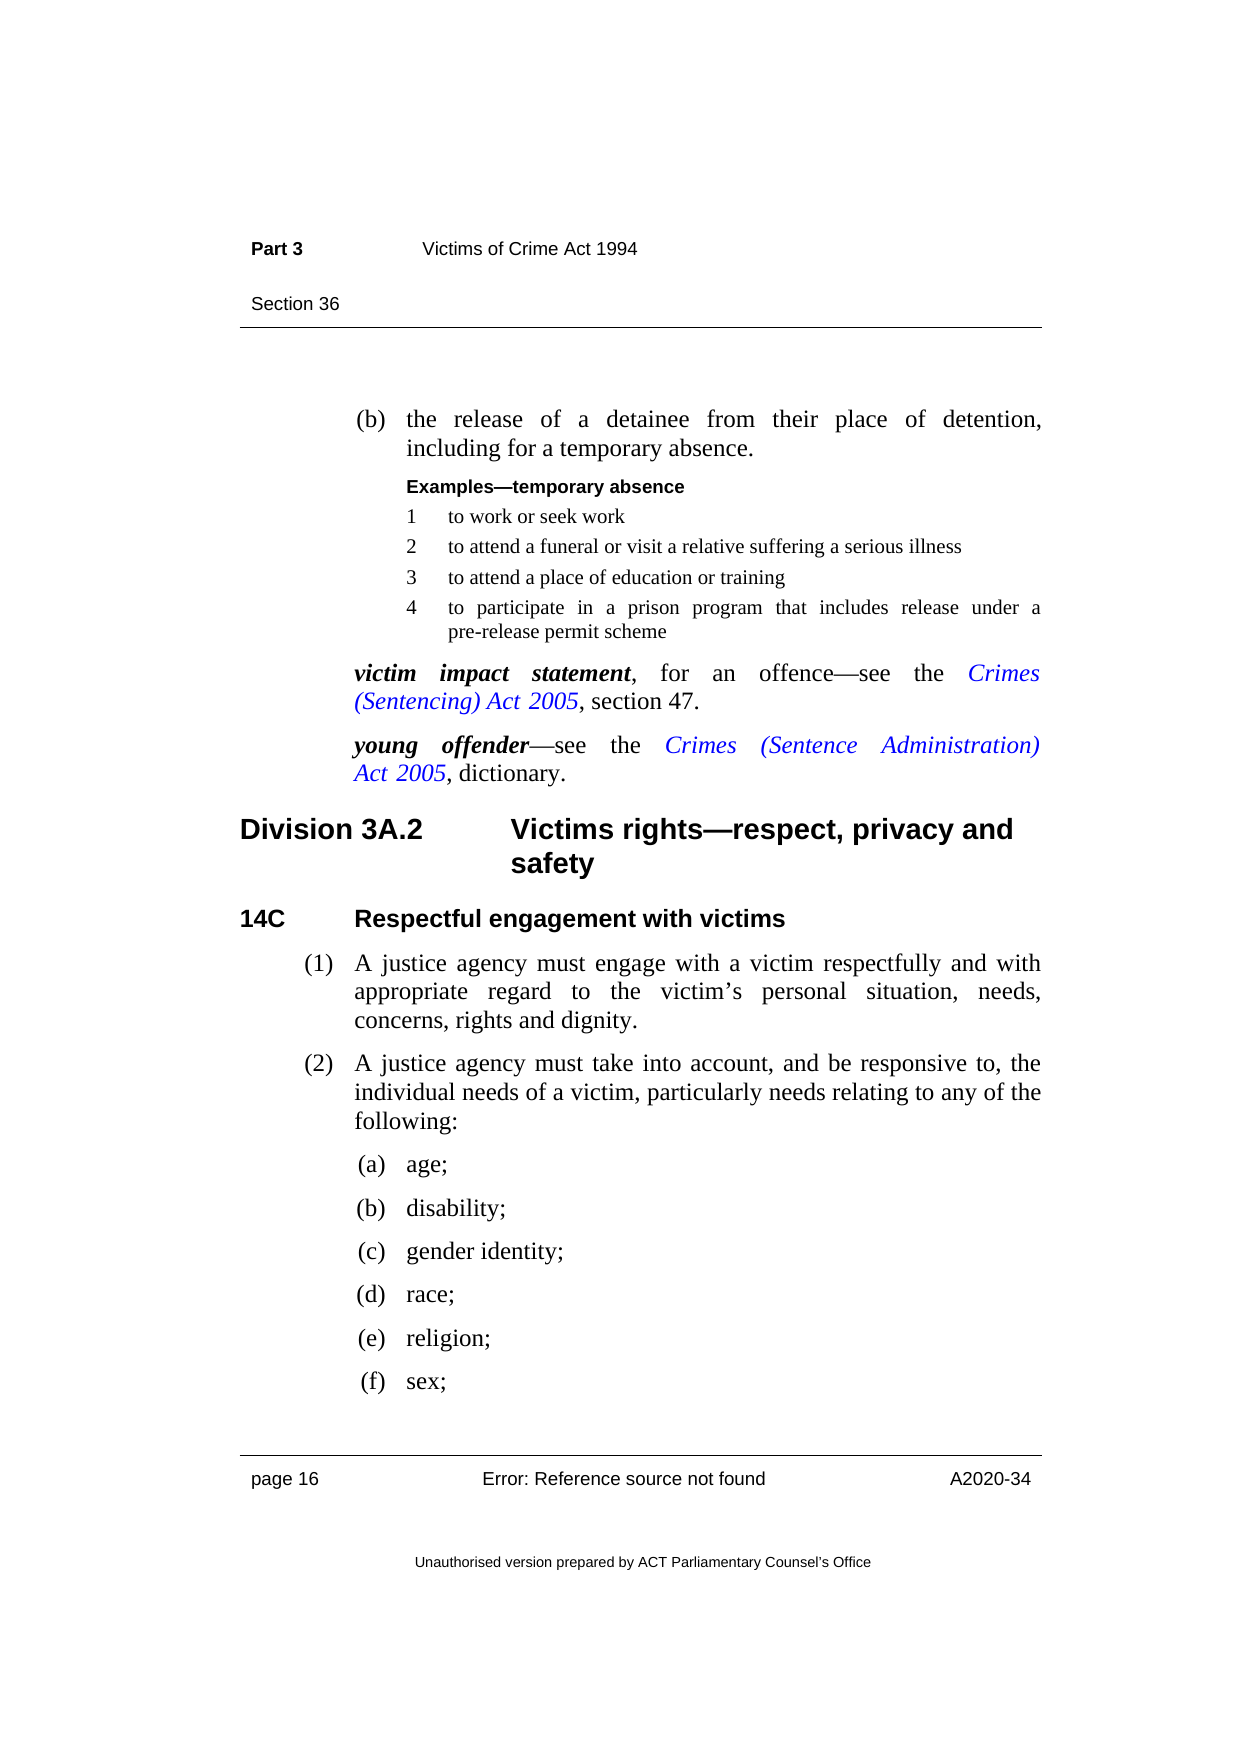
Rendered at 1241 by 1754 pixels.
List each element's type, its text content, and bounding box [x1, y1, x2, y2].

text 14C Respectful engagement with victims [239, 904, 1042, 933]
text 1 to work or seek work [406, 504, 1042, 528]
text Division 3A.2 Victims rights—respect, privacy and safety [239, 812, 1042, 879]
text (2) A justice agency must take into account, and be responsive to, the individual needs of a victim, particularly needs relating to any of the following: [239, 1048, 1042, 1135]
text (c) gender identity; [239, 1236, 1042, 1265]
text (e) religion; [239, 1323, 1042, 1351]
text (1) A justice agency must engage with a victim respectfully and with appropriate regard to the victim’s personal situation, needs, concerns, rights and dignity. [239, 948, 1042, 1034]
text victim impact statement, for an offence—see the Crimes (Sentencing) Act 2005, section 47. [354, 658, 1042, 715]
text (d) race; [239, 1279, 1042, 1308]
text young offender—see the Crimes (Sentence Administration) Act 2005, dictionary. [354, 730, 1042, 787]
text 3 to attend a place of education or training [406, 565, 1042, 589]
text (f) sex; [239, 1366, 1042, 1395]
text (a) age; [239, 1149, 1042, 1178]
text Examples—temporary absence [406, 476, 1042, 498]
text 2 to attend a funeral or visit a relative suffering a serious illness [406, 534, 1042, 558]
text (b) disability; [239, 1193, 1042, 1221]
text (b) the release of a detainee from their place of detention, including for a temporary absence. [239, 404, 1042, 462]
text 4 to participate in a prison program that includes release under a pre-release permit scheme [406, 595, 1042, 643]
